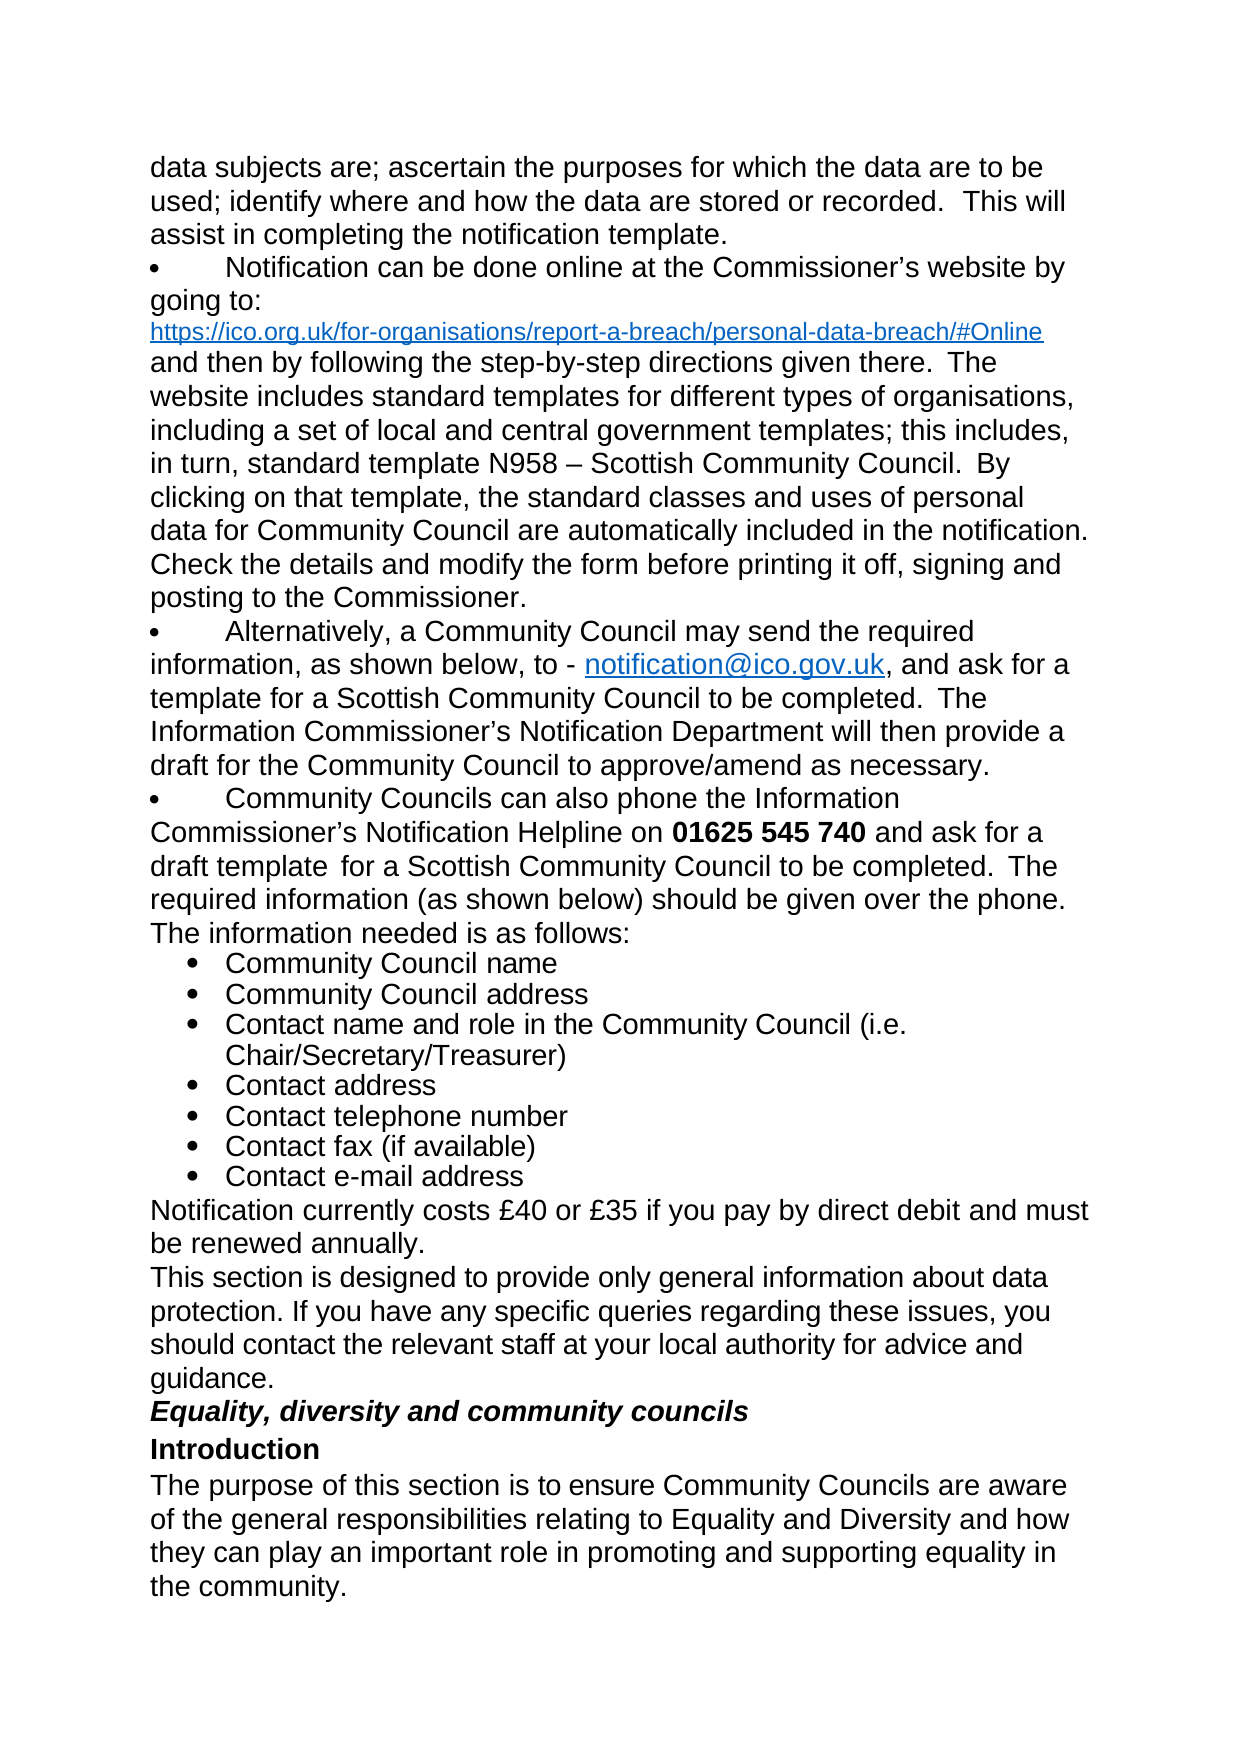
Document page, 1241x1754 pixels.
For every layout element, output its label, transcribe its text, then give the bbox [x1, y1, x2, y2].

text Notification currently costs £40 or £35 if you pay by direct debit and must be renewed annually. [150, 1193, 1090, 1260]
list Notification can be done online at the Commissioner’s website by going to: [150, 251, 1090, 316]
list Community Council name [187, 949, 1090, 980]
subtitle Introduction [150, 1432, 1090, 1466]
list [150, 150, 1090, 251]
list Contact address [187, 1071, 1090, 1102]
text https://ico.org.uk/for-organisations/report-a-breach/personal-data-breach/#Online [150, 317, 1090, 345]
list Contact telephone number [187, 1102, 1090, 1132]
list Contact fax (if available) [187, 1132, 1090, 1162]
text and then by following the step-by-step directions given there. The website includes standard templates for different types of organisations, including a set of local and central government templates; this includes, in turn, standard template N958 – Scottish Community Council. By clicking on that template, the standard classes and uses of personal data for Community Council are automatically included in the notification. Check the details and modify the form before printing it off, signing and posting to the Commissioner. [150, 345, 1090, 614]
text The information needed is as follows: [150, 916, 1090, 949]
text This section is designed to provide only general information about data protection. If you have any specific queries regarding these issues, you should contact the relevant staff at your local authority for advice and guidance. [150, 1260, 1090, 1394]
list Contact name and role in the Community Council (i.e. Chair/Secretary/Treasurer) [187, 1010, 1090, 1071]
list Alternatively, a Community Council may send the required information, as shown below, to - notification@ico.gov.uk, and ask for a template for a Scottish Community Council to be completed. The Information Commissioner’s Notification Department will then provide a draft for the Community Council to approve/amend as necessary. [150, 614, 1090, 781]
text Equality, diversity and community councils [150, 1394, 1090, 1428]
text The purpose of this section is to ensure Community Councils are aware of the general responsibilities relating to Equality and Diversity and how they can play an important role in promoting and supporting equality in the community. [150, 1468, 1090, 1602]
list Contact e-mail address [187, 1162, 1090, 1193]
list Community Councils can also phone the Information Commissioner’s Notification Helpline on 01625 545 740 and ask for a draft template for a Scottish Community Council to be completed. The required information (as shown below) should be given over the phone. [150, 781, 1090, 916]
list Community Council address [187, 980, 1090, 1010]
